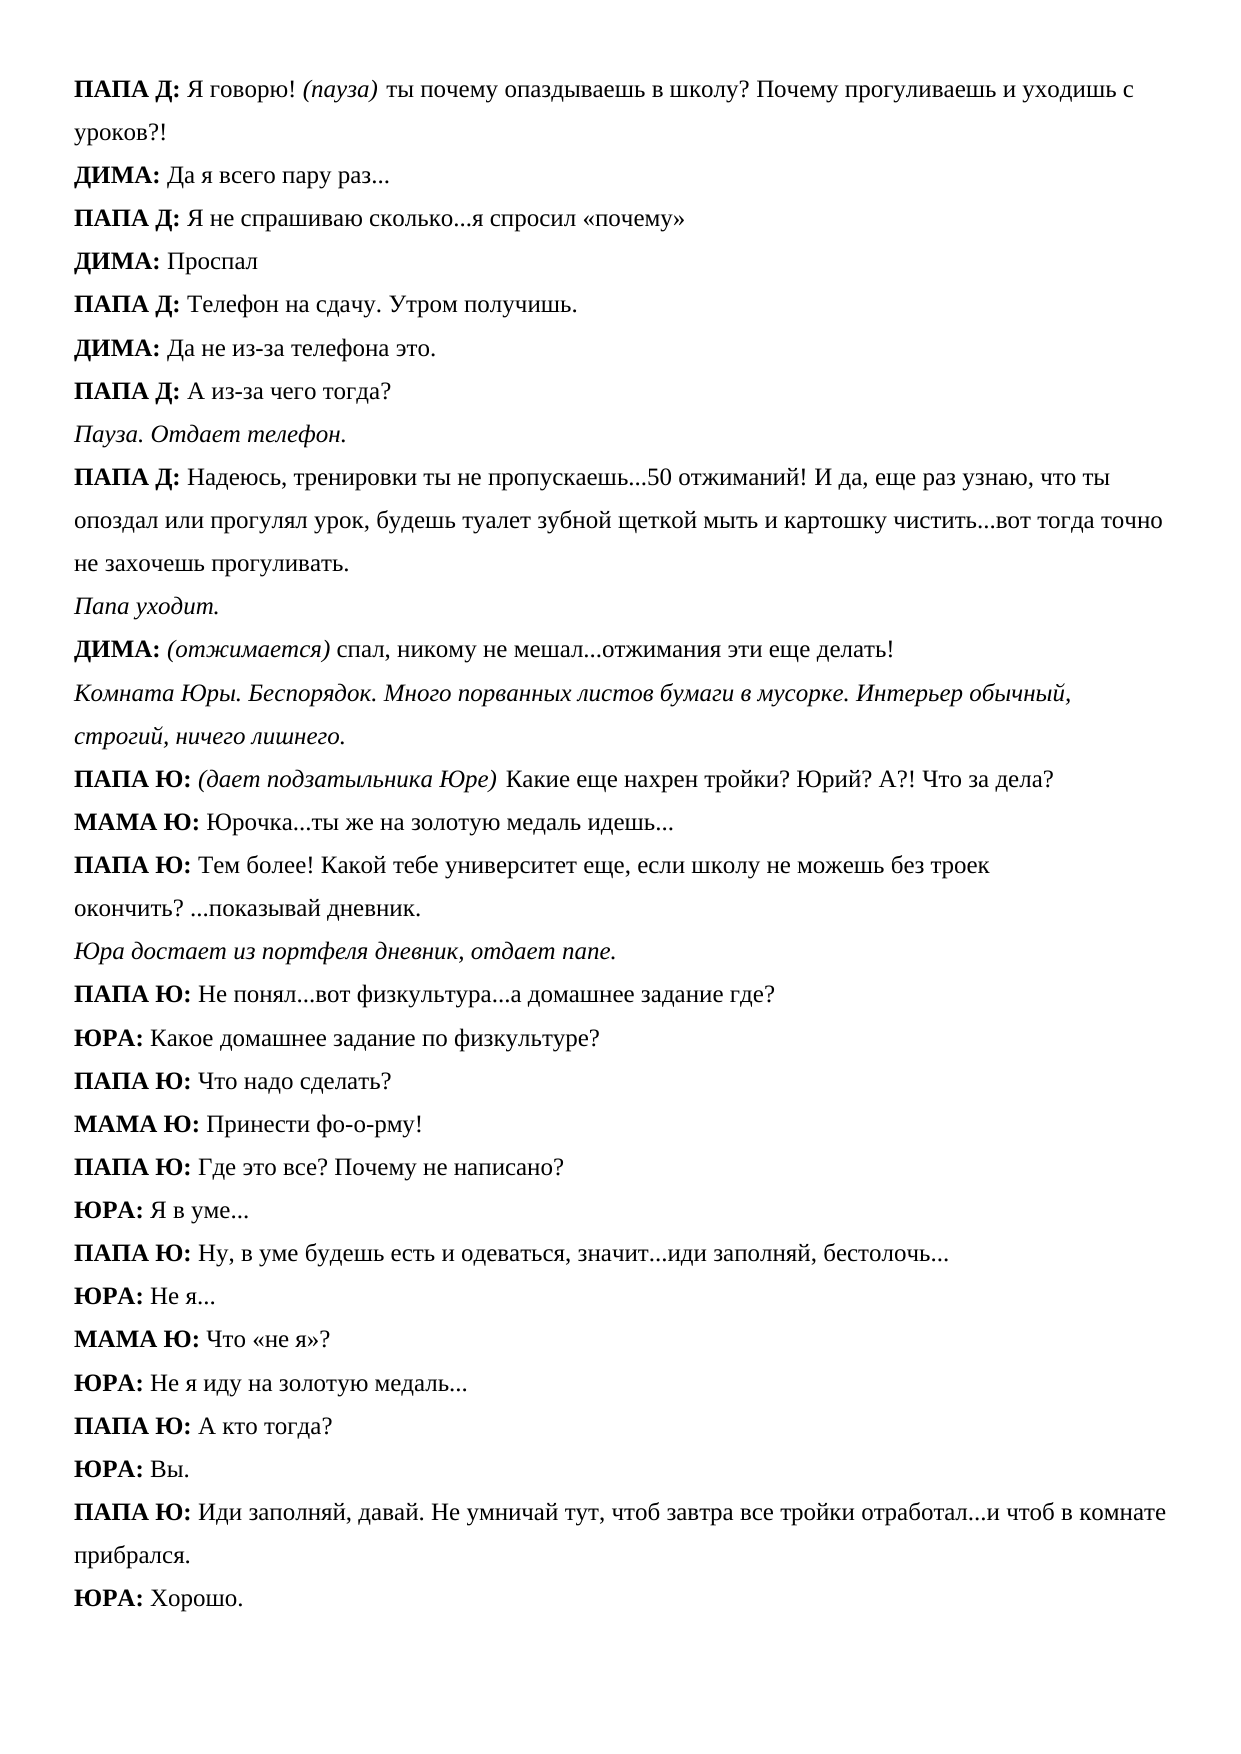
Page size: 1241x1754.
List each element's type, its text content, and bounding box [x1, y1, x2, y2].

text ДИМА: Да я всего пару раз... [74, 160, 1167, 189]
text ПАПА Ю: Где это все? Почему не написано? [74, 1152, 1167, 1181]
text ПАПА Ю: Тем более! Какой тебе университет еще, если школу не можешь без троек окончить? ...показывай дневник. [74, 850, 1167, 922]
text ЮРА: Не я иду на золотую медаль... [74, 1368, 1167, 1396]
text ПАПА Ю: А кто тогда? [74, 1411, 1167, 1439]
text Папа уходит. [74, 591, 1167, 620]
text ПАПА Д: Я говорю! (пауза) ты почему опаздываешь в школу? Почему прогуливаешь и уходишь с уроков?! [74, 74, 1167, 146]
text ПАПА Ю: Ну, в уме будешь есть и одеваться, значит...иди заполняй, бестолочь... [74, 1238, 1167, 1267]
text ПАПА Д: Я не спрашиваю сколько...я спросил «почему» [74, 203, 1167, 232]
text ЮРА: Какое домашнее задание по физкультуре? [74, 1023, 1167, 1051]
text Юра достает из портфеля дневник, отдает папе. [74, 936, 1167, 965]
text ДИМА: Проспал [74, 246, 1167, 275]
text ЮРА: Не я... [74, 1281, 1167, 1310]
text МАМА Ю: Юрочка...ты же на золотую медаль идешь... [74, 807, 1167, 836]
text ПАПА Д: А из-за чего тогда? [74, 376, 1167, 404]
text ПАПА Ю: Что надо сделать? [74, 1066, 1167, 1094]
text Пауза. Отдает телефон. [74, 419, 1167, 448]
text ЮРА: Хорошо. [74, 1583, 1167, 1612]
text ПАПА Ю: Иди заполняй, давай. Не умничай тут, чтоб завтра все тройки отработал...и чтоб в комнате прибрался. [74, 1497, 1167, 1569]
text ПАПА Д: Телефон на сдачу. Утром получишь. [74, 289, 1167, 318]
text ПАПА Ю: Не понял...вот физкультура...а домашнее задание где? [74, 979, 1167, 1008]
text ПАПА Ю: (дает подзатыльника Юре) Какие еще нахрен тройки? Юрий? А?! Что за дела? [74, 764, 1167, 793]
text Комната Юры. Беспорядок. Много порванных листов бумаги в мусорке. Интерьер обычный, строгий, ничего лишнего. [74, 678, 1167, 749]
text ПАПА Д: Надеюсь, тренировки ты не пропускаешь...50 отжиманий! И да, еще раз узнаю, что ты опоздал или прогулял урок, будешь туалет зубной щеткой мыть и картошку чистить...вот тогда точно не захочешь прогуливать. [74, 462, 1167, 577]
text ДИМА: Да не из-за телефона это. [74, 333, 1167, 361]
text МАМА Ю: Принести фо-о-рму! [74, 1109, 1167, 1138]
text ДИМА: (отжимается) спал, никому не мешал...отжимания эти еще делать! [74, 634, 1167, 663]
text МАМА Ю: Что «не я»? [74, 1324, 1167, 1353]
text ЮРА: Вы. [74, 1454, 1167, 1483]
text ЮРА: Я в уме... [74, 1195, 1167, 1224]
